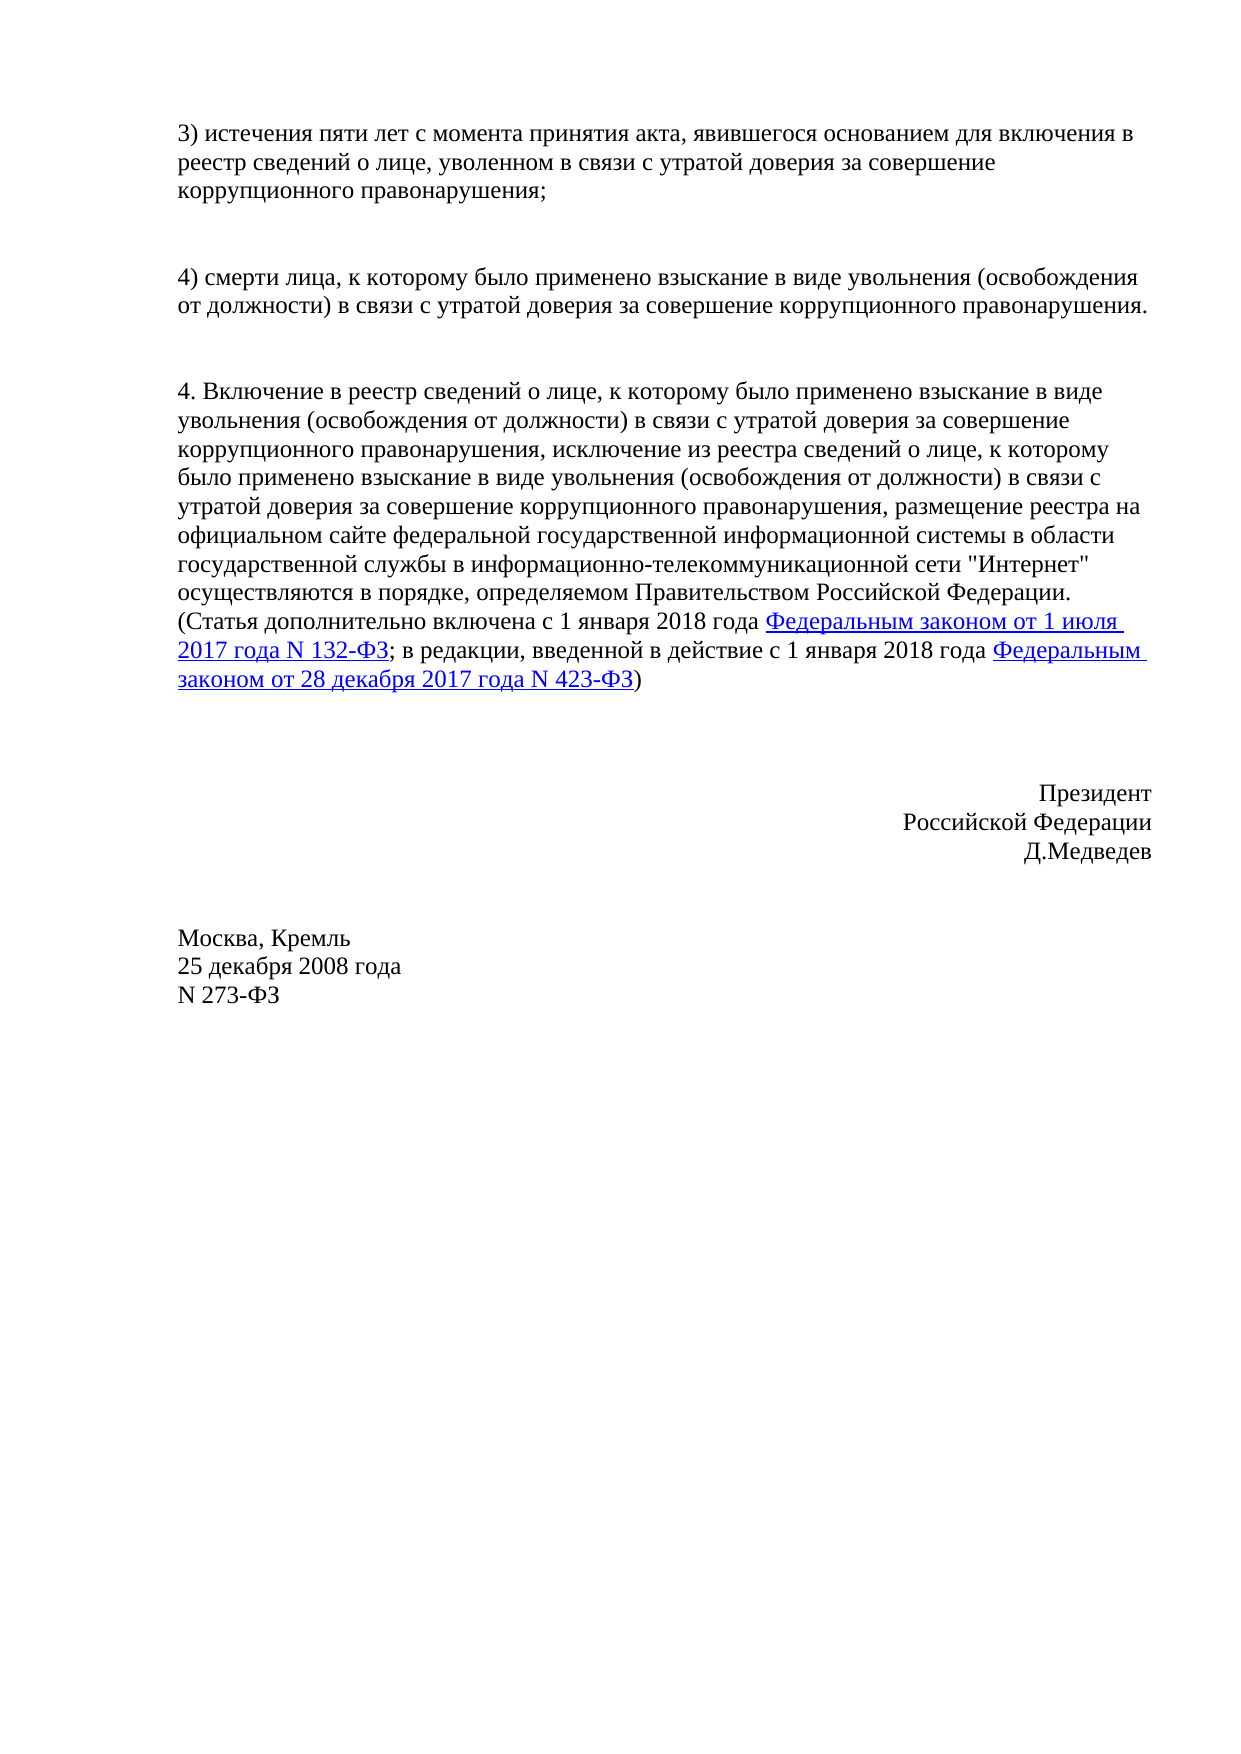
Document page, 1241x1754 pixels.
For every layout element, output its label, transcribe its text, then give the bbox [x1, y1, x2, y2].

text Москва, Кремль 25 декабря 2008 года N 273-ФЗ [177, 894, 1152, 1009]
text 3) истечения пяти лет с момента принятия акта, явившегося основанием для включения в реестр сведений о лице, уволенном в связи с утратой доверия за совершение коррупционного правонарушения; [177, 118, 1152, 232]
text 4) смерти лица, к которому было применено взыскание в виде увольнения (освобождения от должности) в связи с утратой доверия за совершение коррупционного правонарушения. [177, 262, 1152, 347]
text 4. Включение в реестр сведений о лице, к которому было применено взыскание в виде увольнения (освобождения от должности) в связи с утратой доверия за совершение коррупционного правонарушения, исключение из реестра сведений о лице, к которому было применено взыскание в виде увольнения (освобождения от должности) в связи с утратой доверия за совершение коррупционного правонарушения, размещение реестра на официальном сайте федеральной государственной информационной системы в области государственной службы в информационно-телекоммуникационной сети "Интернет" осуществляются в порядке, определяемом Правительством Российской Федерации. (Статья дополнительно включена с 1 января 2018 года Федеральным законом от 1 июля 2017 года N 132-ФЗ; в редакции, введенной в действие с 1 января 2018 года Федеральным законом от 28 декабря 2017 года N 423-ФЗ) [177, 376, 1152, 749]
text Президент Российской Федерации Д.Медведев [177, 778, 1152, 865]
